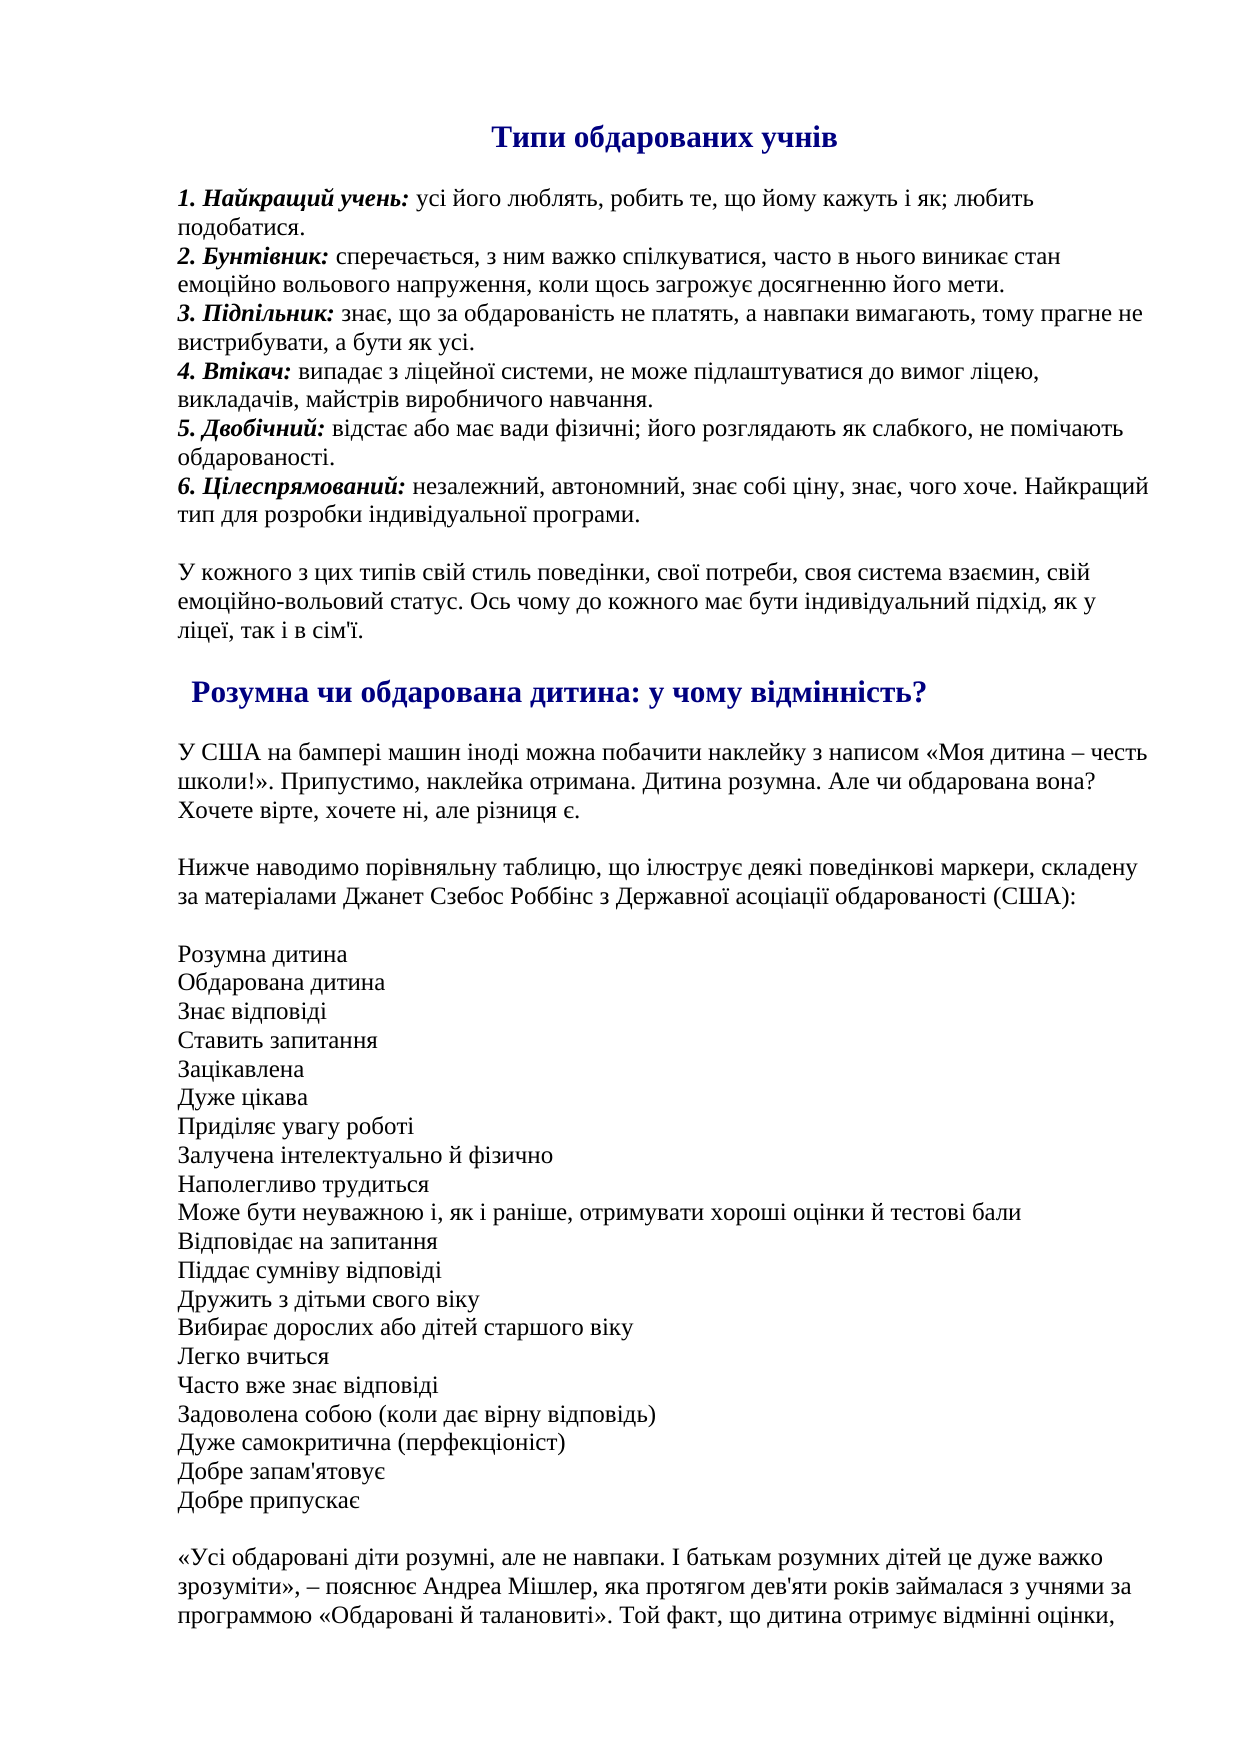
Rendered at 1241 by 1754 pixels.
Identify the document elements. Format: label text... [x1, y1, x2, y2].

text Типи обдарованих учнів [177, 118, 1152, 154]
text 1. Найкращий учень: усі його люблять, робить те, що йому кажуть і як; любить подобатися. 2. Бунтівник: сперечається, з ним важко спілкуватися, часто в нього виникає стан емоційно вольового напруження, коли щось загрожує досягненню його мети. 3. Підпільник: знає, що за обдарованість не платять, а навпаки вимагають, тому прагне не вистрибувати, а бути як усі. 4. Втікач: випадає з ліцейної системи, не може підлаштуватися до вимог ліцею, викладачів, майстрів виробничого навчання. 5. Двобічний: відстає або має вади фізичні; його розглядають як слабкого, не помічають обдарованості. 6. Цілеспрямований: незалежний, автономний, знає собі ціну, знає, чого хоче. Найкращий тип для розробки індивідуальної програми. [177, 183, 1152, 528]
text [177, 673, 1152, 1629]
text У кожного з цих типів свій стиль поведінки, свої потреби, своя система взаємин, свій емоційно-вольовий статус. Ось чому до кожного має бути індивідуальний підхід, як у ліцеї, так і в сім'ї. [177, 557, 1152, 644]
